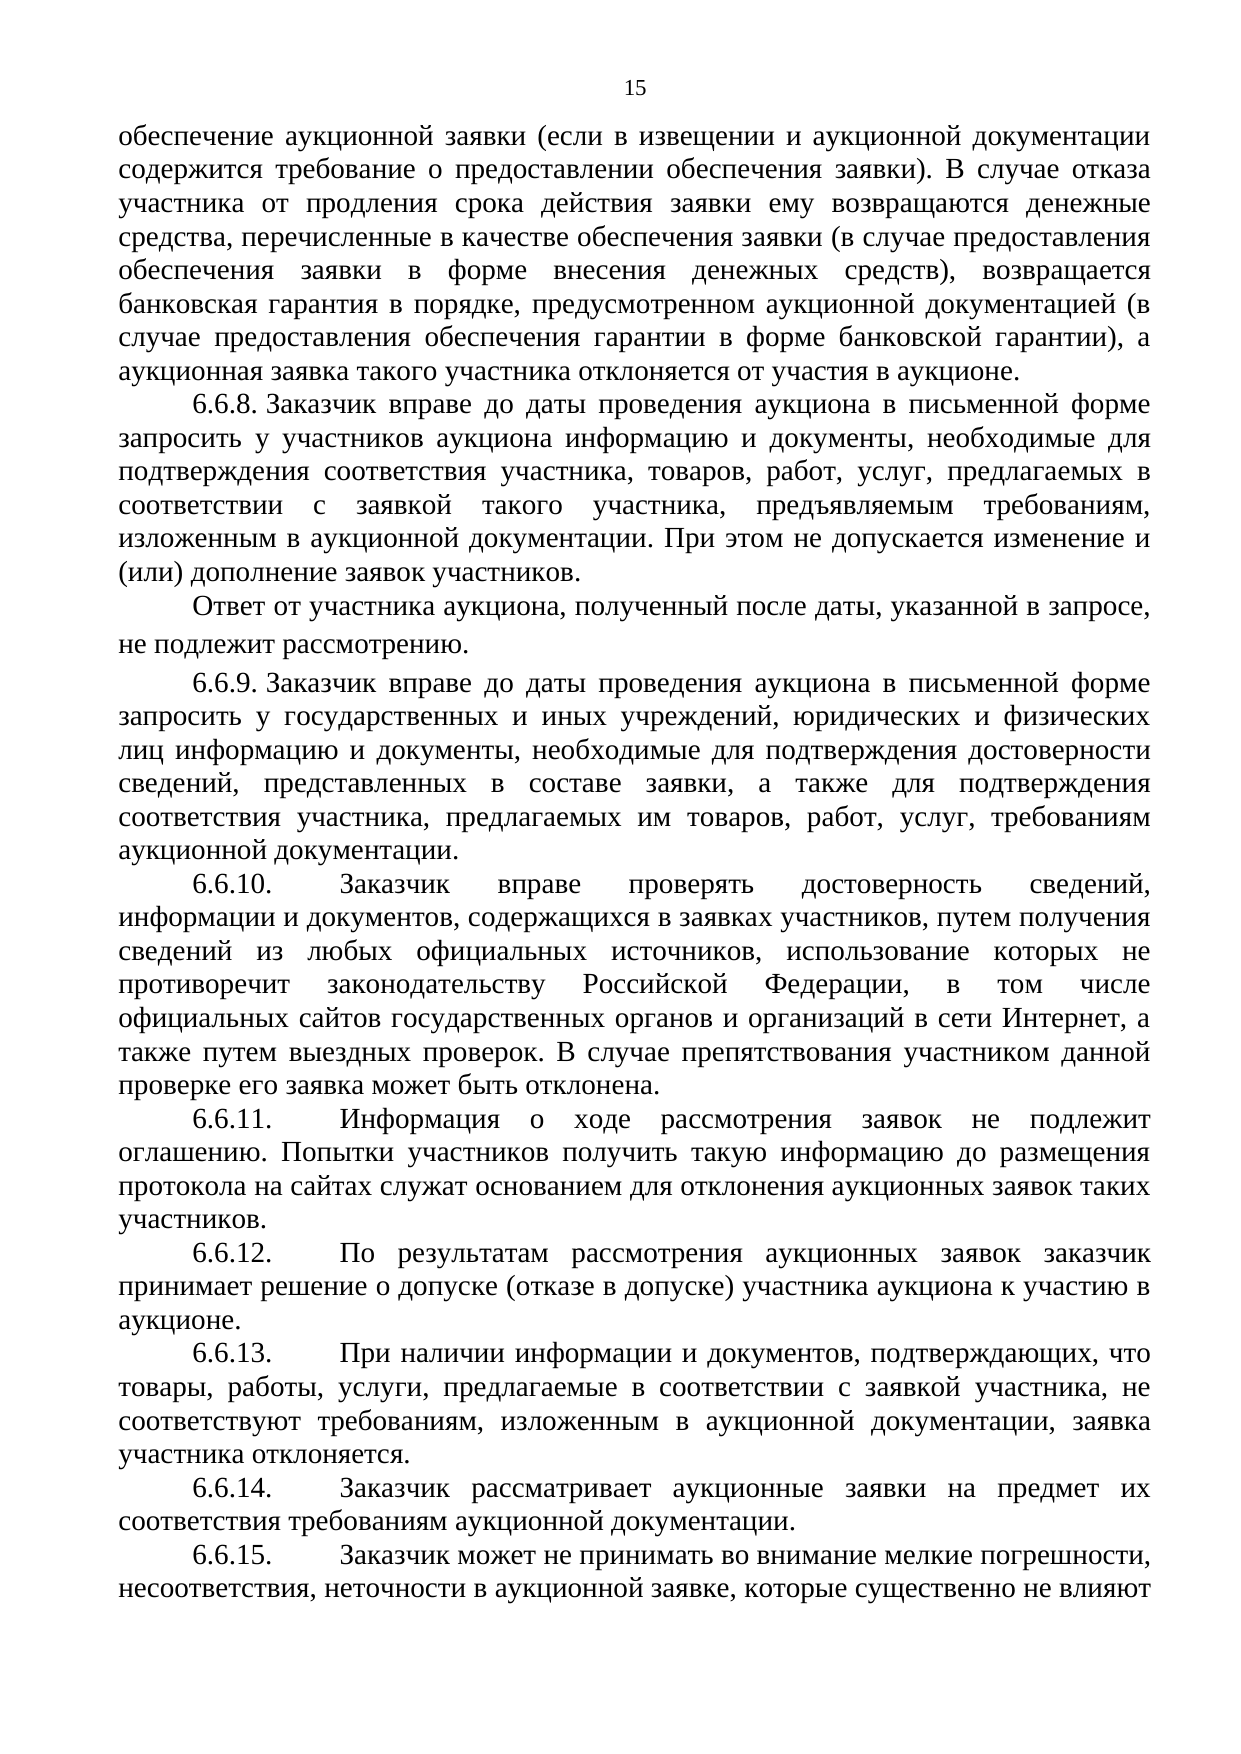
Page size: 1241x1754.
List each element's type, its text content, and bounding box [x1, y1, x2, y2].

list Ответ от участника аукциона, полученный после даты, указанной в запросе, не подлежит рассмотрению. [118, 588, 1152, 660]
list При наличии информации и документов, подтверждающих, что товары, работы, услуги, предлагаемые в соответствии с заявкой участника, не соответствуют требованиям, изложенным в аукционной документации, заявка участника отклоняется. [118, 1336, 1152, 1470]
list Информация о ходе рассмотрения заявок не подлежит оглашению. Попытки участников получить такую информацию до размещения протокола на сайтах служат основанием для отклонения аукционных заявок таких участников. [118, 1101, 1152, 1235]
list Заказчик вправе до даты проведения аукциона в письменной форме запросить у участников аукциона информацию и документы, необходимые для подтверждения соответствия участника, товаров, работ, услуг, предлагаемых в соответствии с заявкой такого участника, предъявляемым требованиям, изложенным в аукционной документации. При этом не допускается изменение и (или) дополнение заявок участников. [118, 386, 1152, 588]
list По результатам рассмотрения аукционных заявок заказчик принимает решение о допуске (отказе в допуске) участника аукциона к участию в аукционе. [118, 1235, 1152, 1336]
list Заказчик рассматривает аукционные заявки на предмет их соответствия требованиям аукционной документации. [118, 1470, 1152, 1537]
list Заказчик вправе проверять достоверность сведений, информации и документов, содержащихся в заявках участников, путем получения сведений из любых официальных источников, использование которых не противоречит законодательству Российской Федерации, в том числе официальных сайтов государственных органов и организаций в сети Интернет, а также путем выездных проверок. В случае препятствования участником данной проверке его заявка может быть отклонена. [118, 866, 1152, 1101]
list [118, 1537, 1152, 1604]
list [118, 118, 1152, 386]
list Заказчик вправе до даты проведения аукциона в письменной форме запросить у государственных и иных учреждений, юридических и физических лиц информацию и документы, необходимые для подтверждения достоверности сведений, представленных в составе заявки, а также для подтверждения соответствия участника, предлагаемых им товаров, работ, услуг, требованиям аукционной документации. [118, 665, 1152, 866]
